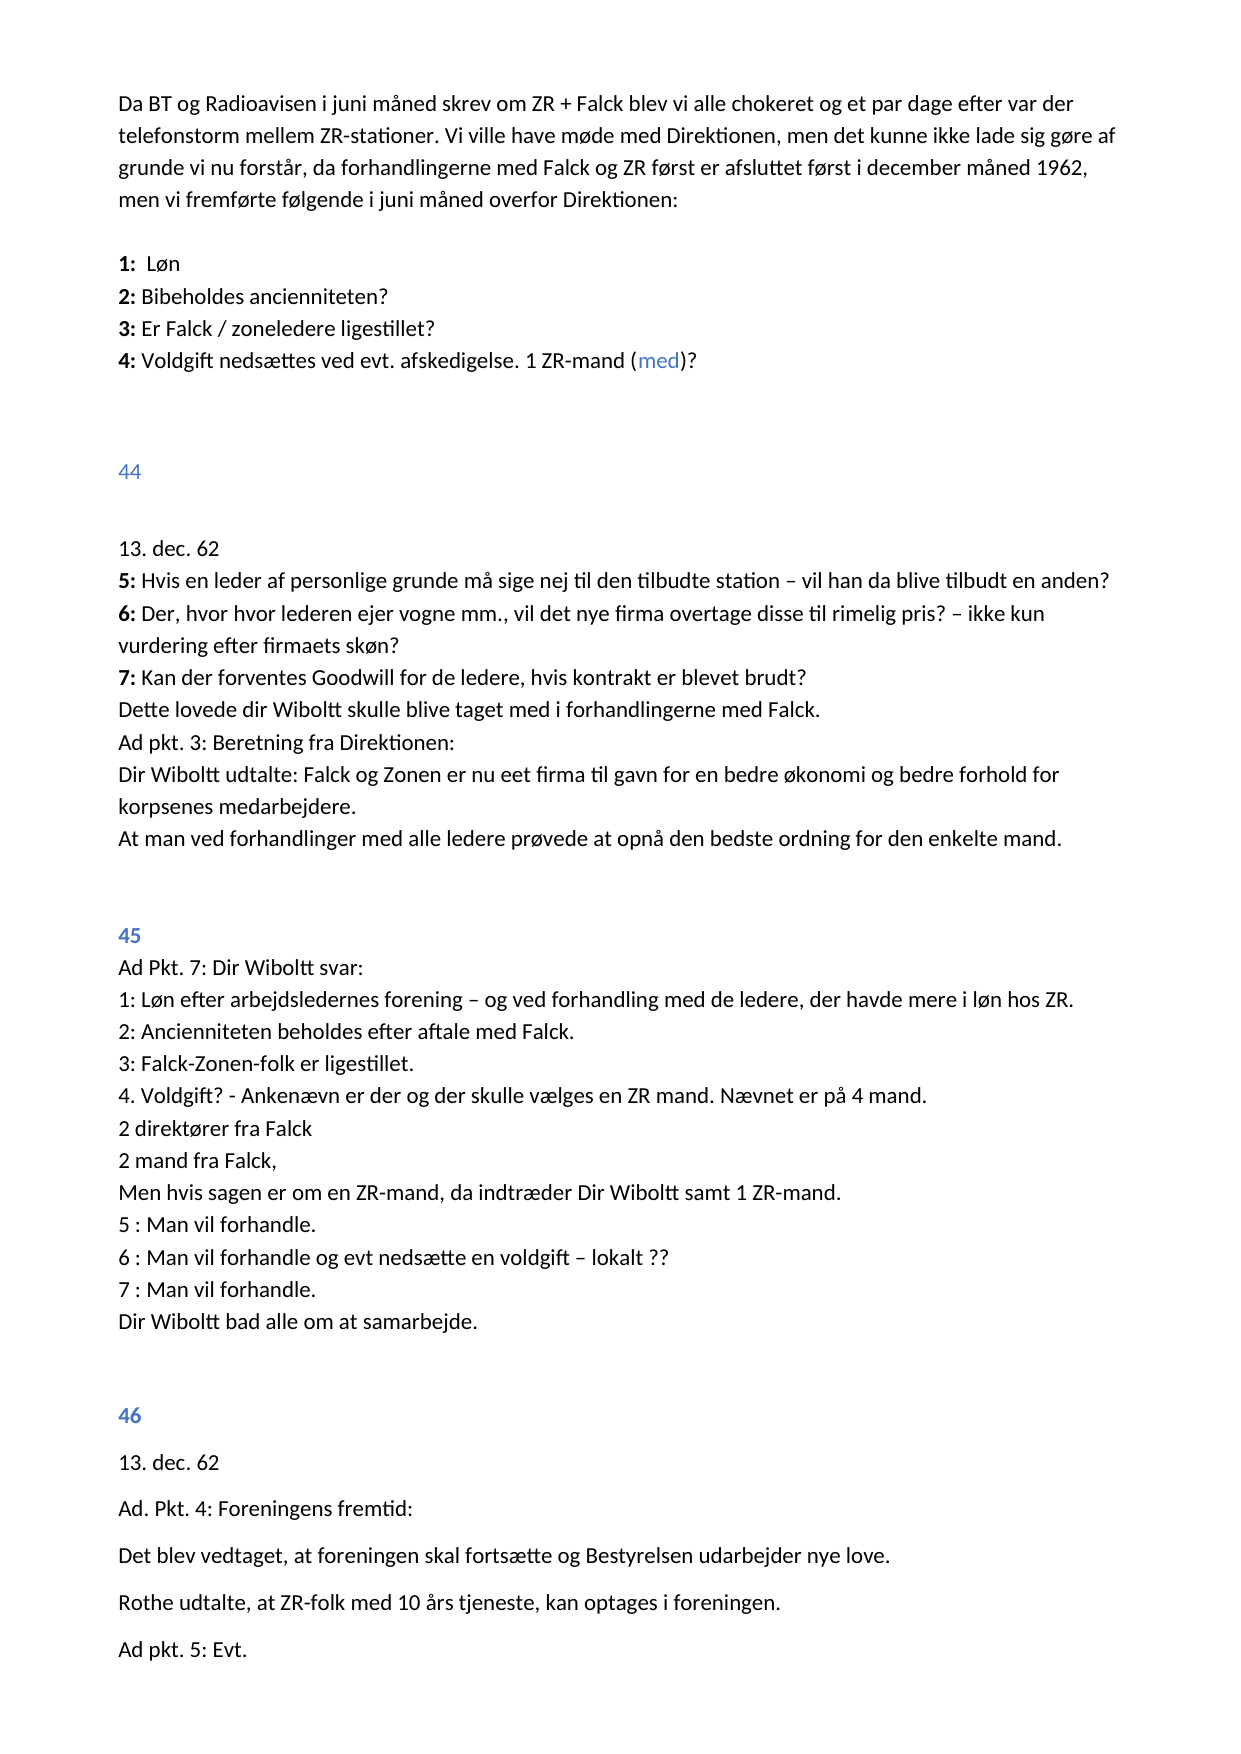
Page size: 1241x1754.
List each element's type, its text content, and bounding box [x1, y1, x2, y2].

text At man ved forhandlinger med alle ledere prøvede at opnå den bedste ordning for den enkelte mand. [118, 824, 1122, 852]
text 7 : Man vil forhandle. [118, 1275, 1122, 1303]
text 5 : Man vil forhandle. [118, 1210, 1122, 1238]
text 44 [118, 457, 1122, 516]
text Dir Wiboltt udtalte: Falck og Zonen er nu eet firma til gavn for en bedre økonomi og bedre forhold for korpsenes medarbejdere. [118, 760, 1122, 820]
text 13. dec. 62 [118, 1448, 1122, 1476]
text 2 direktører fra Falck [118, 1114, 1122, 1142]
text Dir Wiboltt bad alle om at samarbejde. [118, 1307, 1122, 1335]
text Ad pkt. 5: Evt. [118, 1635, 1122, 1663]
text 6 : Man vil forhandle og evt nedsætte en voldgift – lokalt ?? [118, 1243, 1122, 1271]
text 13. dec. 62 [118, 534, 1122, 562]
text Ad. Pkt. 4: Foreningens fremtid: [118, 1494, 1122, 1522]
text 2 mand fra Falck, [118, 1146, 1122, 1174]
text 45 [118, 921, 1122, 949]
text Ad pkt. 3: Beretning fra Direktionen: [118, 728, 1122, 756]
text Men hvis sagen er om en ZR-mand, da indtræder Dir Wiboltt samt 1 ZR-mand. [118, 1178, 1122, 1206]
text Da BT og Radioavisen i juni måned skrev om ZR + Falck blev vi alle chokeret og et par dage efter var der telefonstorm mellem ZR-stationer. Vi ville have møde med Direktionen, men det kunne ikke lade sig gøre af grunde vi nu forstår, da forhandlingerne med Falck og ZR først er afsluttet først i december måned 1962, men vi fremførte følgende i juni måned overfor Direktionen: [118, 89, 1122, 213]
text 3: Er Falck / zoneledere ligestillet? [118, 314, 1122, 342]
text 5: Hvis en leder af personlige grunde må sige nej til den tilbudte station – vil han da blive tilbudt en anden? [118, 567, 1122, 595]
text Ad Pkt. 7: Dir Wiboltt svar: [118, 953, 1122, 981]
text 4. Voldgift? - Ankenævn er der og der skulle vælges en ZR mand. Nævnet er på 4 mand. [118, 1082, 1122, 1110]
text Rothe udtalte, at ZR-folk med 10 års tjeneste, kan optages i foreningen. [118, 1588, 1122, 1616]
text Dette lovede dir Wiboltt skulle blive taget med i forhandlingerne med Falck. [118, 695, 1122, 723]
text 1: Løn [118, 249, 1122, 278]
text 4: Voldgift nedsættes ved evt. afskedigelse. 1 ZR-mand (med)? [118, 346, 1122, 406]
text 3: Falck-Zonen-folk er ligestillet. [118, 1049, 1122, 1077]
text 2: Ancienniteten beholdes efter aftale med Falck. [118, 1017, 1122, 1045]
text 2: Bibeholdes ancienniteten? [118, 282, 1122, 310]
text Det blev vedtaget, at foreningen skal fortsætte og Bestyrelsen udarbejder nye love. [118, 1541, 1122, 1569]
text 6: Der, hvor hvor lederen ejer vogne mm., vil det nye firma overtage disse til rimelig pris? – ikke kun vurdering efter firmaets skøn? [118, 599, 1122, 659]
text 1: Løn efter arbejdsledernes forening – og ved forhandling med de ledere, der havde mere i løn hos ZR. [118, 985, 1122, 1013]
text 7: Kan der forventes Goodwill for de ledere, hvis kontrakt er blevet brudt? [118, 663, 1122, 691]
text 46 [118, 1401, 1122, 1429]
